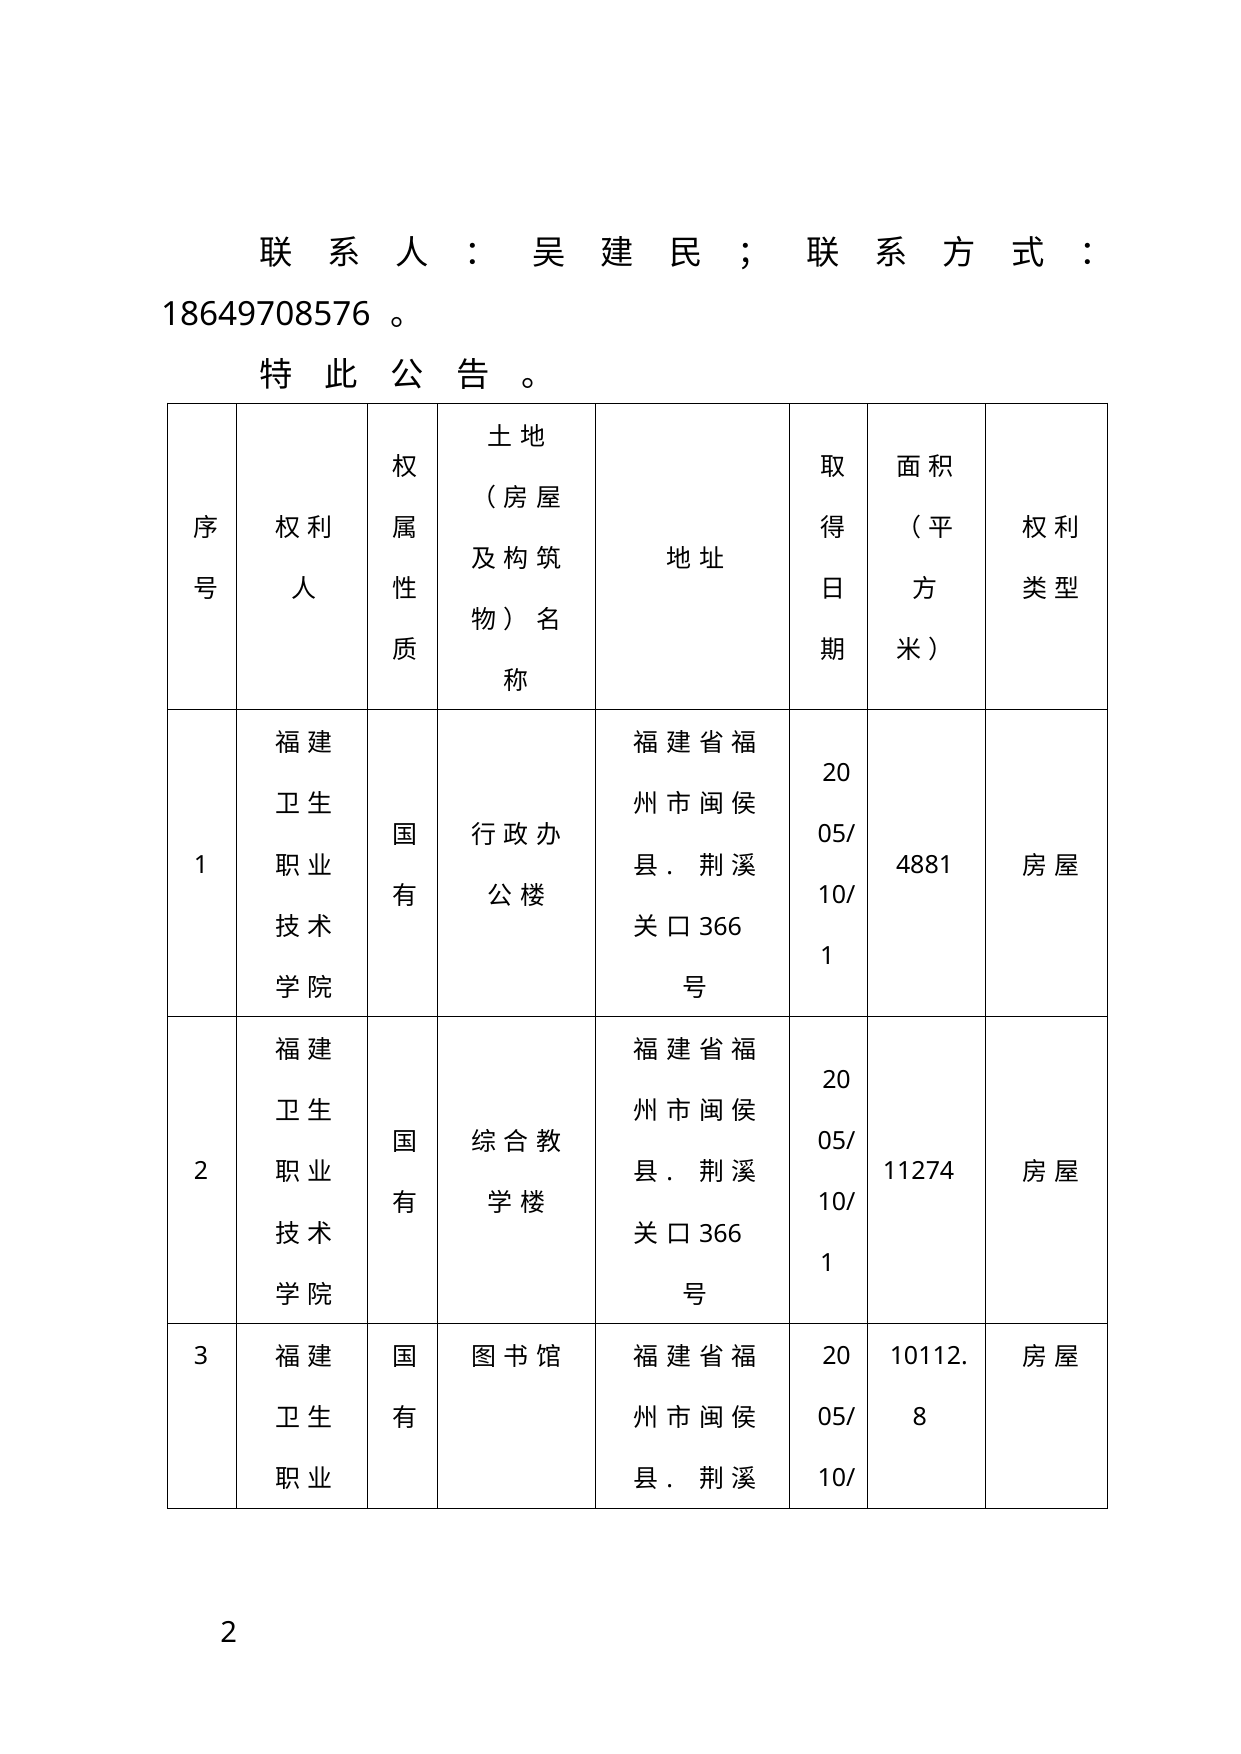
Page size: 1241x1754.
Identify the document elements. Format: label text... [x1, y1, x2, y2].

table_cell 2005/10/1 [790, 1324, 867, 1507]
table_cell 房屋 [986, 1324, 1107, 1507]
table_cell 房屋 [986, 1017, 1107, 1323]
text 特此公告。 [161, 341, 1079, 403]
table_cell 国有 [368, 710, 437, 1016]
table_cell 房屋 [986, 710, 1107, 1016]
table_cell 11274 [868, 1017, 985, 1323]
table_header 地址 [596, 404, 789, 709]
table_cell 图书馆 [438, 1324, 595, 1507]
table_cell 行政办公楼 [438, 710, 595, 1016]
table_cell 国有 [368, 1324, 437, 1507]
table_cell 10112.8 [868, 1324, 985, 1507]
table_header 面积（平方米） [868, 404, 985, 709]
table_header 权利类型 [986, 404, 1107, 709]
text 联系人：吴建民；联系方式：18649708576。 [161, 219, 1079, 341]
table_cell 福建省福州市闽侯县.荆溪关口366号 [596, 710, 789, 1016]
table_cell 4881 [868, 710, 985, 1016]
table_header 序号 [168, 404, 236, 709]
table_cell 福建卫生职业技术学院 [237, 1324, 367, 1507]
table_cell 2005/10/1 [790, 1017, 867, 1323]
table_header 取得日期 [790, 404, 867, 709]
table_header 土地（房屋及构筑物）名称 [438, 404, 595, 709]
table_header 权属性质 [368, 404, 437, 709]
table_cell 2005/10/1 [790, 710, 867, 1016]
table_cell 2 [168, 1017, 236, 1323]
table_cell 福建省福州市闽侯县.荆溪关口366号 [596, 1017, 789, 1323]
table_cell 1 [168, 710, 236, 1016]
table_cell 福建卫生职业技术学院 [237, 1017, 367, 1323]
table_cell 综合教学楼 [438, 1017, 595, 1323]
table_cell 福建卫生职业技术学院 [237, 710, 367, 1016]
table_header 权利人 [237, 404, 367, 709]
table_cell 福建省福州市闽侯县.荆溪关口366号 [596, 1324, 789, 1507]
table_cell 国有 [368, 1017, 437, 1323]
table_cell 3 [168, 1324, 236, 1507]
